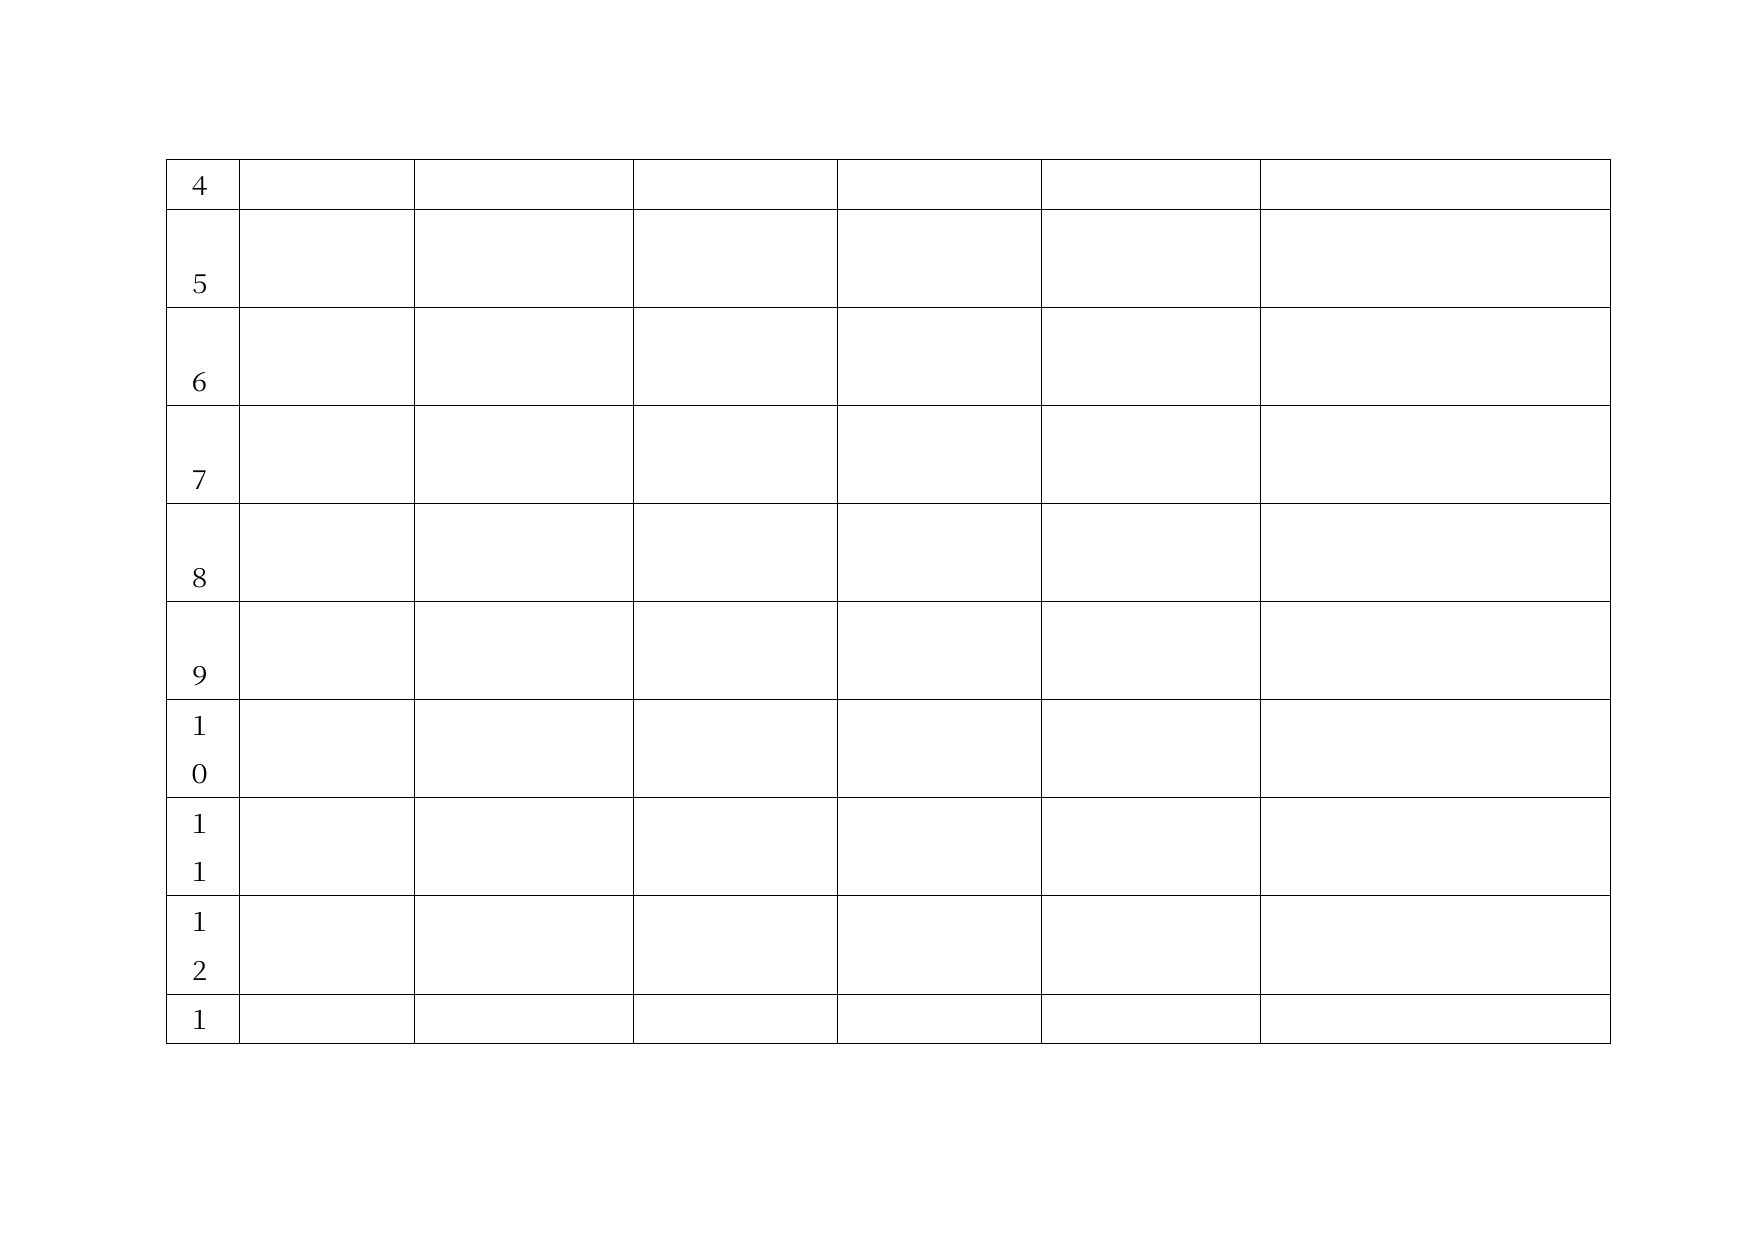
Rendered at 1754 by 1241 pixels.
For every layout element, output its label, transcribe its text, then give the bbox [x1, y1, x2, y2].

table_cell [240, 308, 414, 405]
table_cell [1042, 504, 1260, 601]
table_cell [1042, 406, 1260, 503]
table_cell [1261, 406, 1610, 503]
table_cell [415, 896, 633, 993]
table_cell [1261, 210, 1610, 307]
table_cell ７ [167, 406, 239, 503]
table_cell [1042, 798, 1260, 895]
table_cell [1261, 308, 1610, 405]
table_cell [415, 602, 633, 699]
table_cell [634, 210, 837, 307]
table_cell [838, 406, 1041, 503]
table_cell [1042, 210, 1260, 307]
table_cell [634, 995, 837, 1043]
table_cell [838, 896, 1041, 993]
table_cell [838, 602, 1041, 699]
table_cell １０ [167, 700, 239, 797]
table_cell [838, 700, 1041, 797]
table_cell [1261, 602, 1610, 699]
table_cell [1042, 896, 1260, 993]
table_cell ９ [167, 602, 239, 699]
table_cell [415, 504, 633, 601]
table_cell [634, 700, 837, 797]
table_cell [240, 700, 414, 797]
table_cell ８ [167, 504, 239, 601]
table_cell [415, 406, 633, 503]
table_cell [240, 602, 414, 699]
table_cell [1261, 504, 1610, 601]
table_cell [240, 798, 414, 895]
table_cell [1261, 896, 1610, 993]
table_cell [634, 406, 837, 503]
table_cell [634, 798, 837, 895]
table_cell [838, 210, 1041, 307]
table_cell [634, 504, 837, 601]
table_cell [240, 160, 414, 208]
table_cell [1042, 995, 1260, 1043]
table_cell [1042, 700, 1260, 797]
table_cell [415, 798, 633, 895]
table_cell [1042, 308, 1260, 405]
table_cell [240, 995, 414, 1043]
table_cell １１ [167, 798, 239, 895]
table_cell [838, 308, 1041, 405]
table_cell [838, 504, 1041, 601]
table_cell [634, 602, 837, 699]
table_cell [838, 798, 1041, 895]
table_cell [240, 210, 414, 307]
table_cell [415, 995, 633, 1043]
table_cell [415, 160, 633, 208]
table_cell １３ [167, 995, 239, 1043]
table_cell [1261, 995, 1610, 1043]
table_cell [1042, 160, 1260, 208]
table_cell [415, 700, 633, 797]
table_cell [1261, 700, 1610, 797]
table_cell [1042, 602, 1260, 699]
table_cell [415, 210, 633, 307]
table_cell [838, 160, 1041, 208]
table_cell ４ [167, 160, 239, 208]
table_cell [240, 896, 414, 993]
table_cell １２ [167, 896, 239, 993]
table_cell [1261, 160, 1610, 208]
table_cell [240, 504, 414, 601]
table_cell ６ [167, 308, 239, 405]
table_cell [634, 896, 837, 993]
table_cell [1261, 798, 1610, 895]
table_cell [634, 308, 837, 405]
table_cell [240, 406, 414, 503]
table_cell [838, 995, 1041, 1043]
table_cell [415, 308, 633, 405]
table_cell [634, 160, 837, 208]
table_cell ５ [167, 210, 239, 307]
